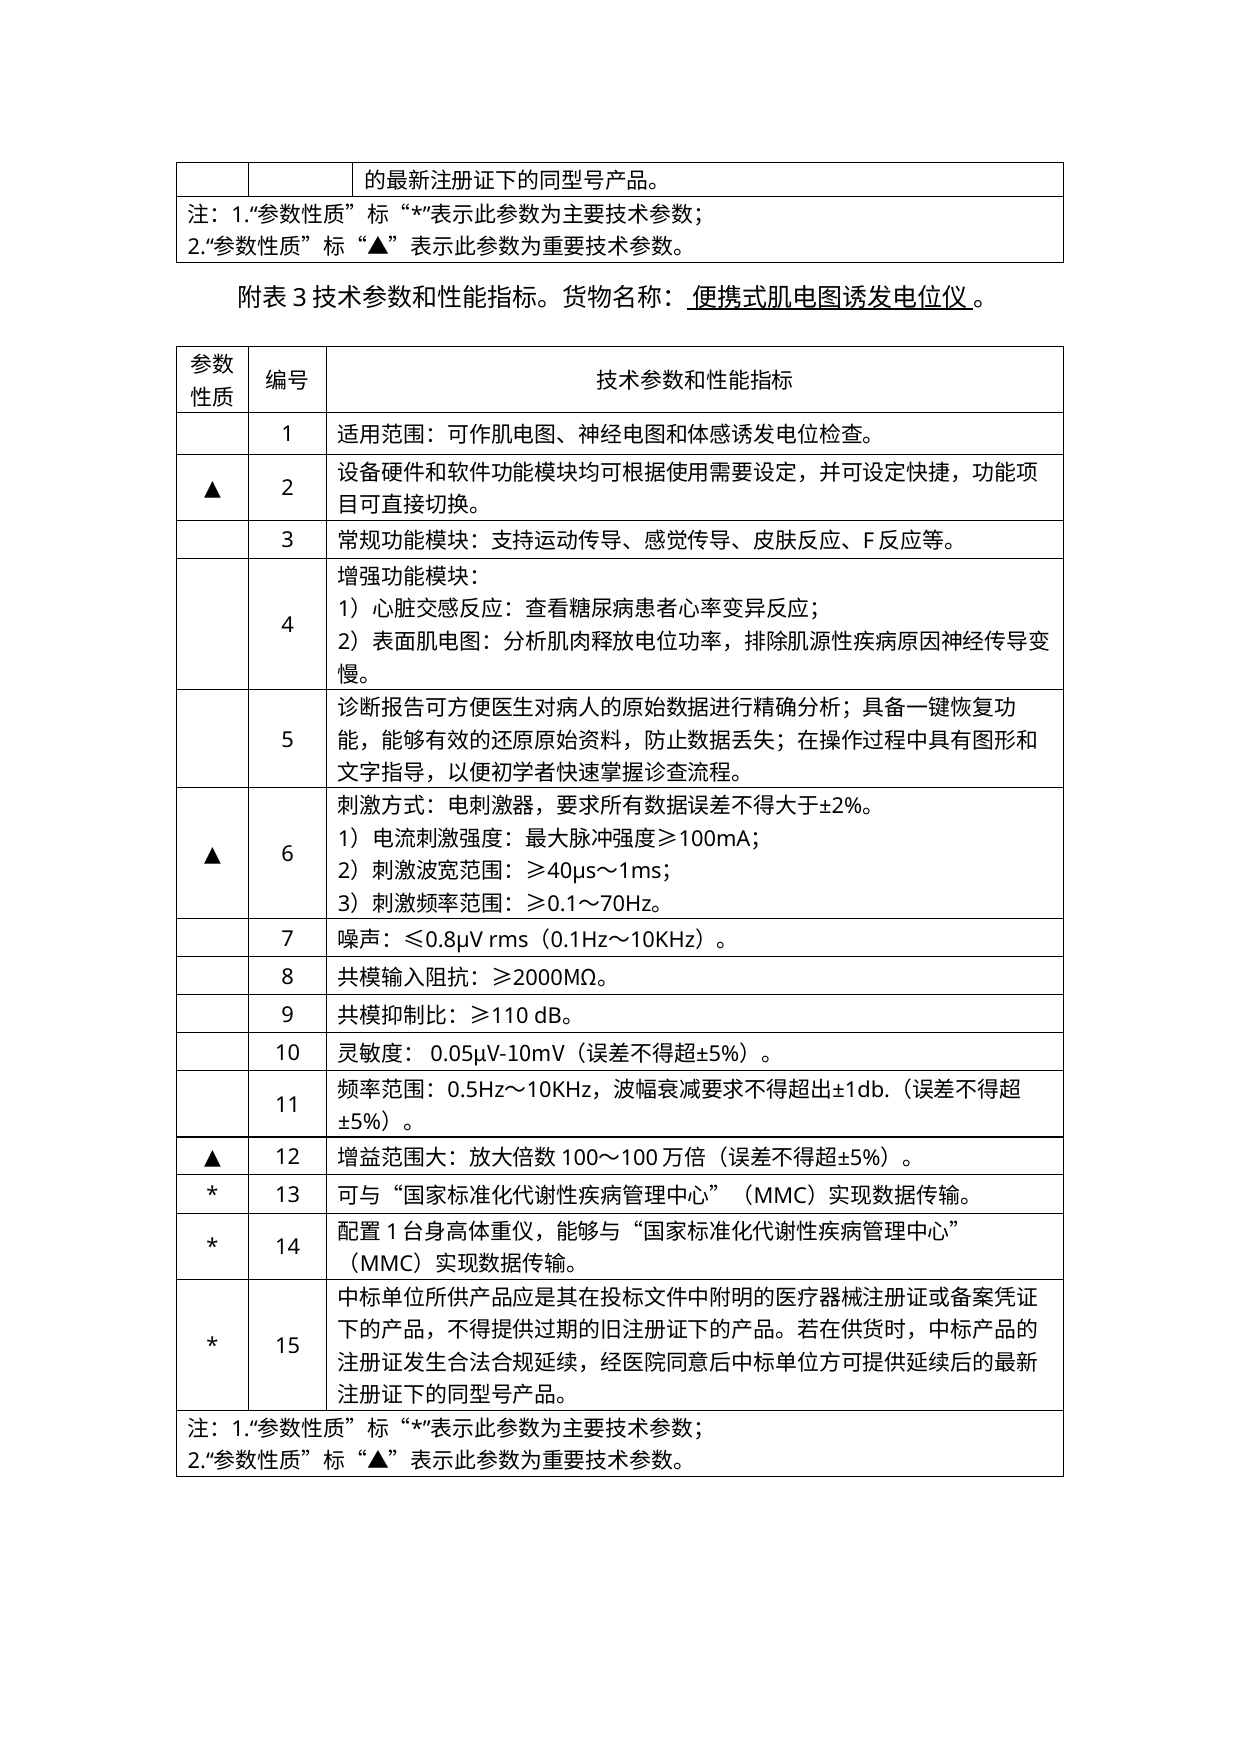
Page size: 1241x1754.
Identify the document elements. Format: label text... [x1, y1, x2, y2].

table_cell ▲ [177, 455, 248, 519]
table_cell 噪声：≤0.8µV rms（0.1Hz～10KHz）。 [327, 919, 1063, 956]
table_cell 9 [249, 995, 326, 1032]
table_cell 灵敏度： 0.05µV-10mV（误差不得超±5%）。 [327, 1033, 1063, 1070]
table_cell 增益范围大：放大倍数100～100万倍（误差不得超±5%）。 [327, 1138, 1063, 1174]
table_cell [177, 690, 248, 787]
table_cell [177, 957, 248, 994]
table_cell 11 [249, 1071, 326, 1136]
table_cell 4 [249, 559, 326, 689]
table_cell 3 [249, 521, 326, 558]
table_cell 共模输入阻抗：≥2000MΩ。 [327, 957, 1063, 994]
table_cell 注：1.“参数性质”标“*”表示此参数为主要技术参数； 2.“参数性质”标“▲”表示此参数为重要技术参数。 [177, 1411, 1063, 1476]
table_cell 20 [249, 163, 352, 196]
table_cell 频率范围：0.5Hz～10KHz，波幅衰减要求不得超出±1db.（误差不得超±5%）。 [327, 1071, 1063, 1136]
table_cell [177, 995, 248, 1032]
table_cell 10 [249, 1033, 326, 1070]
table_cell 配置1台身高体重仪，能够与“国家标准化代谢性疾病管理中心”（MMC）实现数据传输。 [327, 1214, 1063, 1278]
table_cell 12 [249, 1138, 326, 1174]
table_cell 注：1.“参数性质”标“*”表示此参数为主要技术参数； 2.“参数性质”标“▲”表示此参数为重要技术参数。 [177, 197, 1063, 262]
table_cell 15 [249, 1280, 326, 1409]
table_cell 1 [249, 413, 326, 453]
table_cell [353, 163, 1063, 196]
table_cell 增强功能模块： 1）心脏交感反应：查看糖尿病患者心率变异反应； 2）表面肌电图：分析肌肉释放电位功率，排除肌源性疾病原因神经传导变慢。 [327, 559, 1063, 689]
table_cell 5 [249, 690, 326, 787]
table_cell [177, 1071, 248, 1136]
table_cell 2 [249, 455, 326, 519]
table_cell ▲ [177, 788, 248, 918]
table_cell [177, 521, 248, 558]
table_cell * [177, 163, 248, 196]
table_cell [177, 919, 248, 956]
text 附表3技术参数和性能指标。货物名称： 便携式肌电图诱发电位仪 。 [187, 263, 1053, 328]
table_cell 常规功能模块：支持运动传导、感觉传导、皮肤反应、F反应等。 [327, 521, 1063, 558]
table_cell [177, 413, 248, 453]
table_cell 诊断报告可方便医生对病人的原始数据进行精确分析；具备一键恢复功能，能够有效的还原原始资料，防止数据丢失；在操作过程中具有图形和文字指导，以便初学者快速掌握诊查流程。 [327, 690, 1063, 787]
table_cell ▲ [177, 1138, 248, 1174]
table_header 参数性质 [177, 347, 248, 412]
table_header 编号 [249, 347, 326, 412]
table_header 技术参数和性能指标 [327, 347, 1063, 412]
table_cell * [177, 1280, 248, 1409]
table_cell 14 [249, 1214, 326, 1278]
table_cell 刺激方式：电刺激器，要求所有数据误差不得大于±2%。 1）电流刺激强度：最大脉冲强度≥100mA； 2）刺激波宽范围：≥40µs～1ms； 3）刺激频率范围：≥0.1～70Hz。 [327, 788, 1063, 918]
table_cell 共模抑制比：≥110 dB。 [327, 995, 1063, 1032]
table_cell 7 [249, 919, 326, 956]
table_cell * [177, 1214, 248, 1278]
table_cell * [177, 1175, 248, 1212]
table_cell 13 [249, 1175, 326, 1212]
table_cell 中标单位所供产品应是其在投标文件中附明的医疗器械注册证或备案凭证下的产品，不得提供过期的旧注册证下的产品。若在供货时，中标产品的注册证发生合法合规延续，经医院同意后中标单位方可提供延续后的最新注册证下的同型号产品。 [327, 1280, 1063, 1409]
table_cell [177, 559, 248, 689]
table_cell [177, 1033, 248, 1070]
table_cell 8 [249, 957, 326, 994]
table_cell 可与“国家标准化代谢性疾病管理中心”（MMC）实现数据传输。 [327, 1175, 1063, 1212]
table_cell 6 [249, 788, 326, 918]
table_cell 适用范围：可作肌电图、神经电图和体感诱发电位检查。 [327, 413, 1063, 453]
table_cell 设备硬件和软件功能模块均可根据使用需要设定，并可设定快捷，功能项目可直接切换。 [327, 455, 1063, 519]
